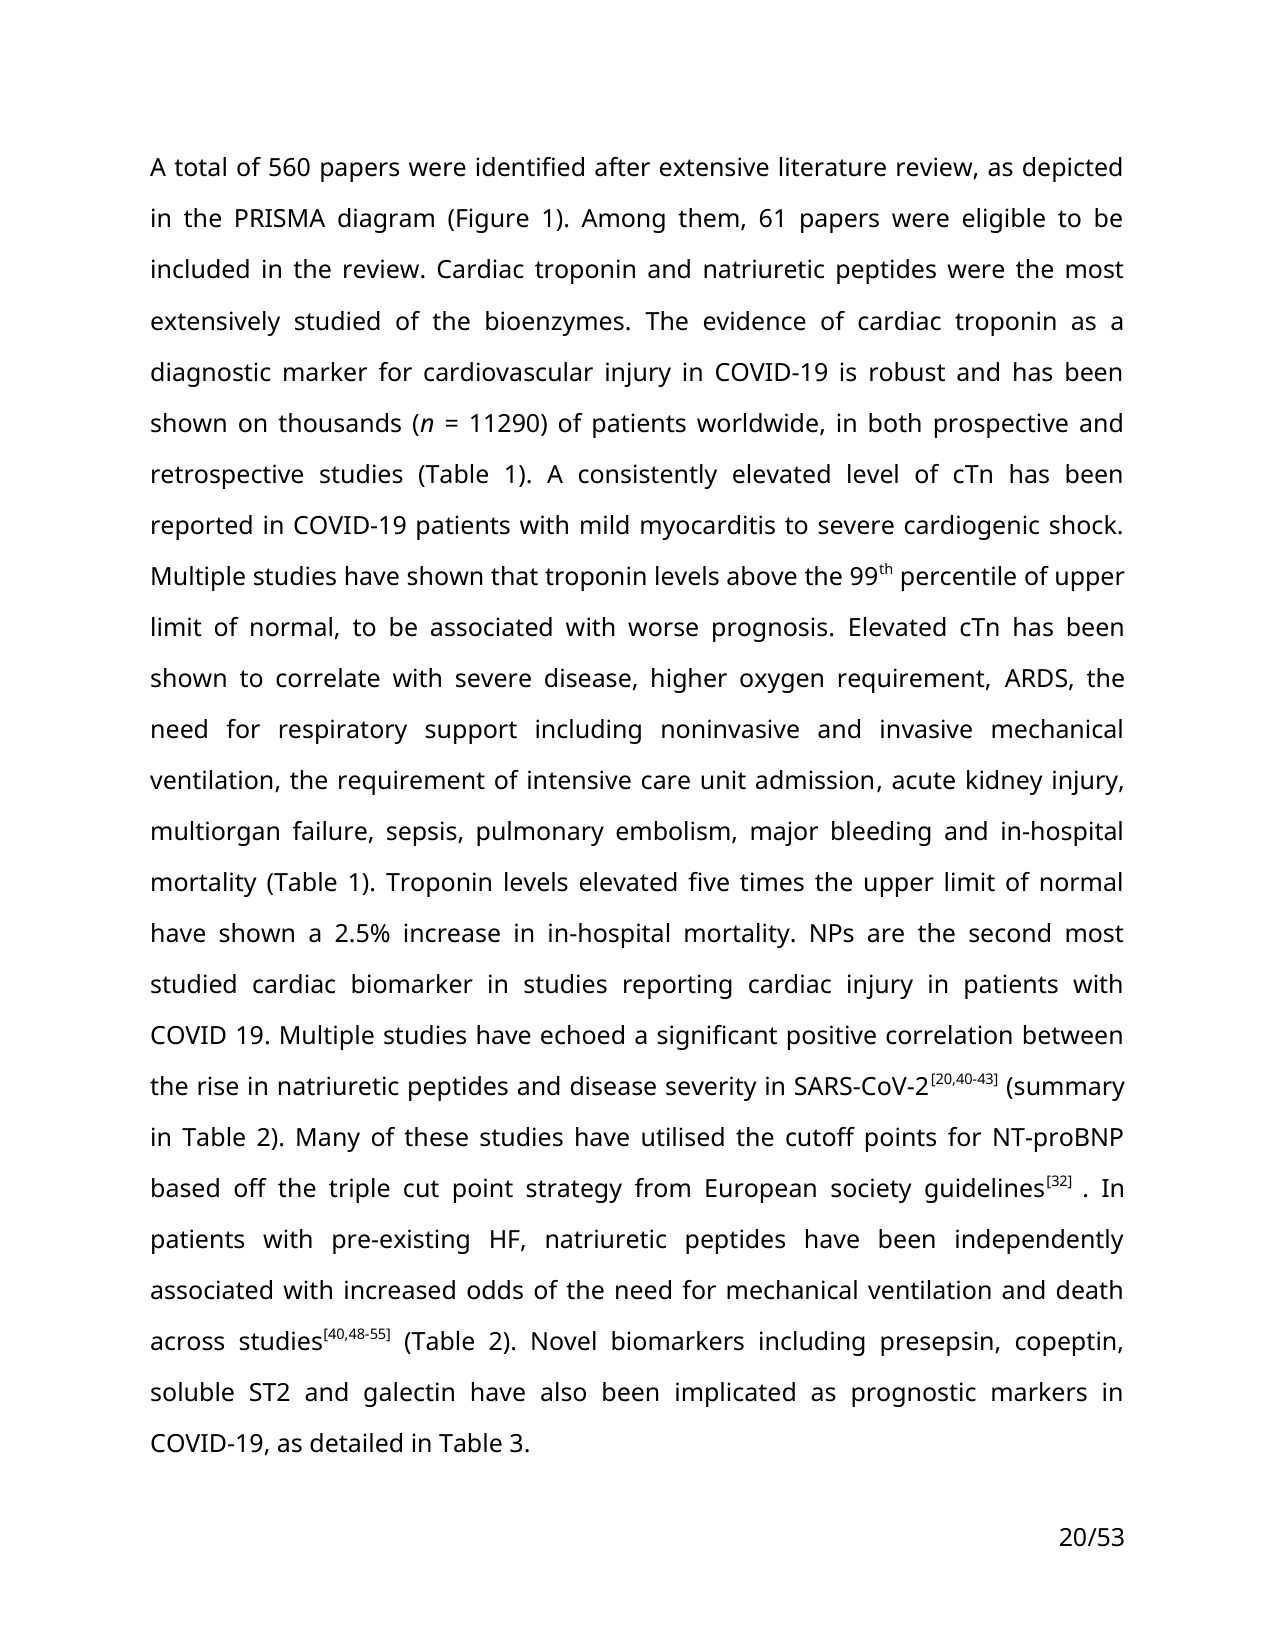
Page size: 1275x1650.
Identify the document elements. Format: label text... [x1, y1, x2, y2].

text A total of 560 papers were identified after extensive literature review, as depicted in the PRISMA diagram (Figure 1). Among them, 61 papers were eligible to be included in the review. Cardiac troponin and natriuretic peptides were the most extensively studied of the bioenzymes. The evidence of cardiac troponin as a diagnostic marker for cardiovascular injury in COVID-19 is robust and has been shown on thousands (n = 11290) of patients worldwide, in both prospective and retrospective studies (Table 1). A consistently elevated level of cTn has been reported in COVID-19 patients with mild myocarditis to severe cardiogenic shock. Multiple studies have shown that troponin levels above the 99th percentile of upper limit of normal, to be associated with worse prognosis. Elevated cTn has been shown to correlate with severe disease, higher oxygen requirement, ARDS, the need for respiratory support including noninvasive and invasive mechanical ventilation, the requirement of intensive care unit admission, acute kidney injury, multiorgan failure, sepsis, pulmonary embolism, major bleeding and in-hospital mortality (Table 1). Troponin levels elevated five times the upper limit of normal have shown a 2.5% increase in in-hospital mortality. NPs are the second most studied cardiac biomarker in studies reporting cardiac injury in patients with COVID 19. Multiple studies have echoed a significant positive correlation between the rise in natriuretic peptides and disease severity in SARS-CoV-2[20,40-43] (summary in Table 2). Many of these studies have utilised the cutoff points for NT-proBNP based off the triple cut point strategy from European society guidelines[32] . In patients with pre-existing HF, natriuretic peptides have been independently associated with increased odds of the need for mechanical ventilation and death across studies[40,48-55] (Table 2). Novel biomarkers including presepsin, copeptin, soluble ST2 and galectin have also been implicated as prognostic markers in COVID-19, as detailed in Table 3. [150, 150, 1125, 711]
text A total of 560 papers were identified after extensive literature review, as depicted in the PRISMA diagram (Figure 1). Among them, 61 papers were eligible to be included in the review. Cardiac troponin and natriuretic peptides were the most extensively studied of the bioenzymes. The evidence of cardiac troponin as a diagnostic marker for cardiovascular injury in COVID-19 is robust and has been shown on thousands (n = 11290) of patients worldwide, in both prospective and retrospective studies (Table 1). A consistently elevated level of cTn has been reported in COVID-19 patients with mild myocarditis to severe cardiogenic shock. Multiple studies have shown that troponin levels above the 99th percentile of upper limit of normal, to be associated with worse prognosis. Elevated cTn has been shown to correlate with severe disease, higher oxygen requirement, ARDS, the need for respiratory support including noninvasive and invasive mechanical ventilation, the requirement of intensive care unit admission, acute kidney injury, multiorgan failure, sepsis, pulmonary embolism, major bleeding and in-hospital mortality (Table 1). Troponin levels elevated five times the upper limit of normal have shown a 2.5% increase in in-hospital mortality. NPs are the second most studied cardiac biomarker in studies reporting cardiac injury in patients with COVID 19. Multiple studies have echoed a significant positive correlation between the rise in natriuretic peptides and disease severity in SARS-CoV-2[20,40-43] (summary in Table 2). Many of these studies have utilised the cutoff points for NT-proBNP based off the triple cut point strategy from European society guidelines[32] . In patients with pre-existing HF, natriuretic peptides have been independently associated with increased odds of the need for mechanical ventilation and death across studies[40,48-55] (Table 2). Novel biomarkers including presepsin, copeptin, soluble ST2 and galectin have also been implicated as prognostic markers in COVID-19, as detailed in Table 3. [150, 746, 1125, 1460]
